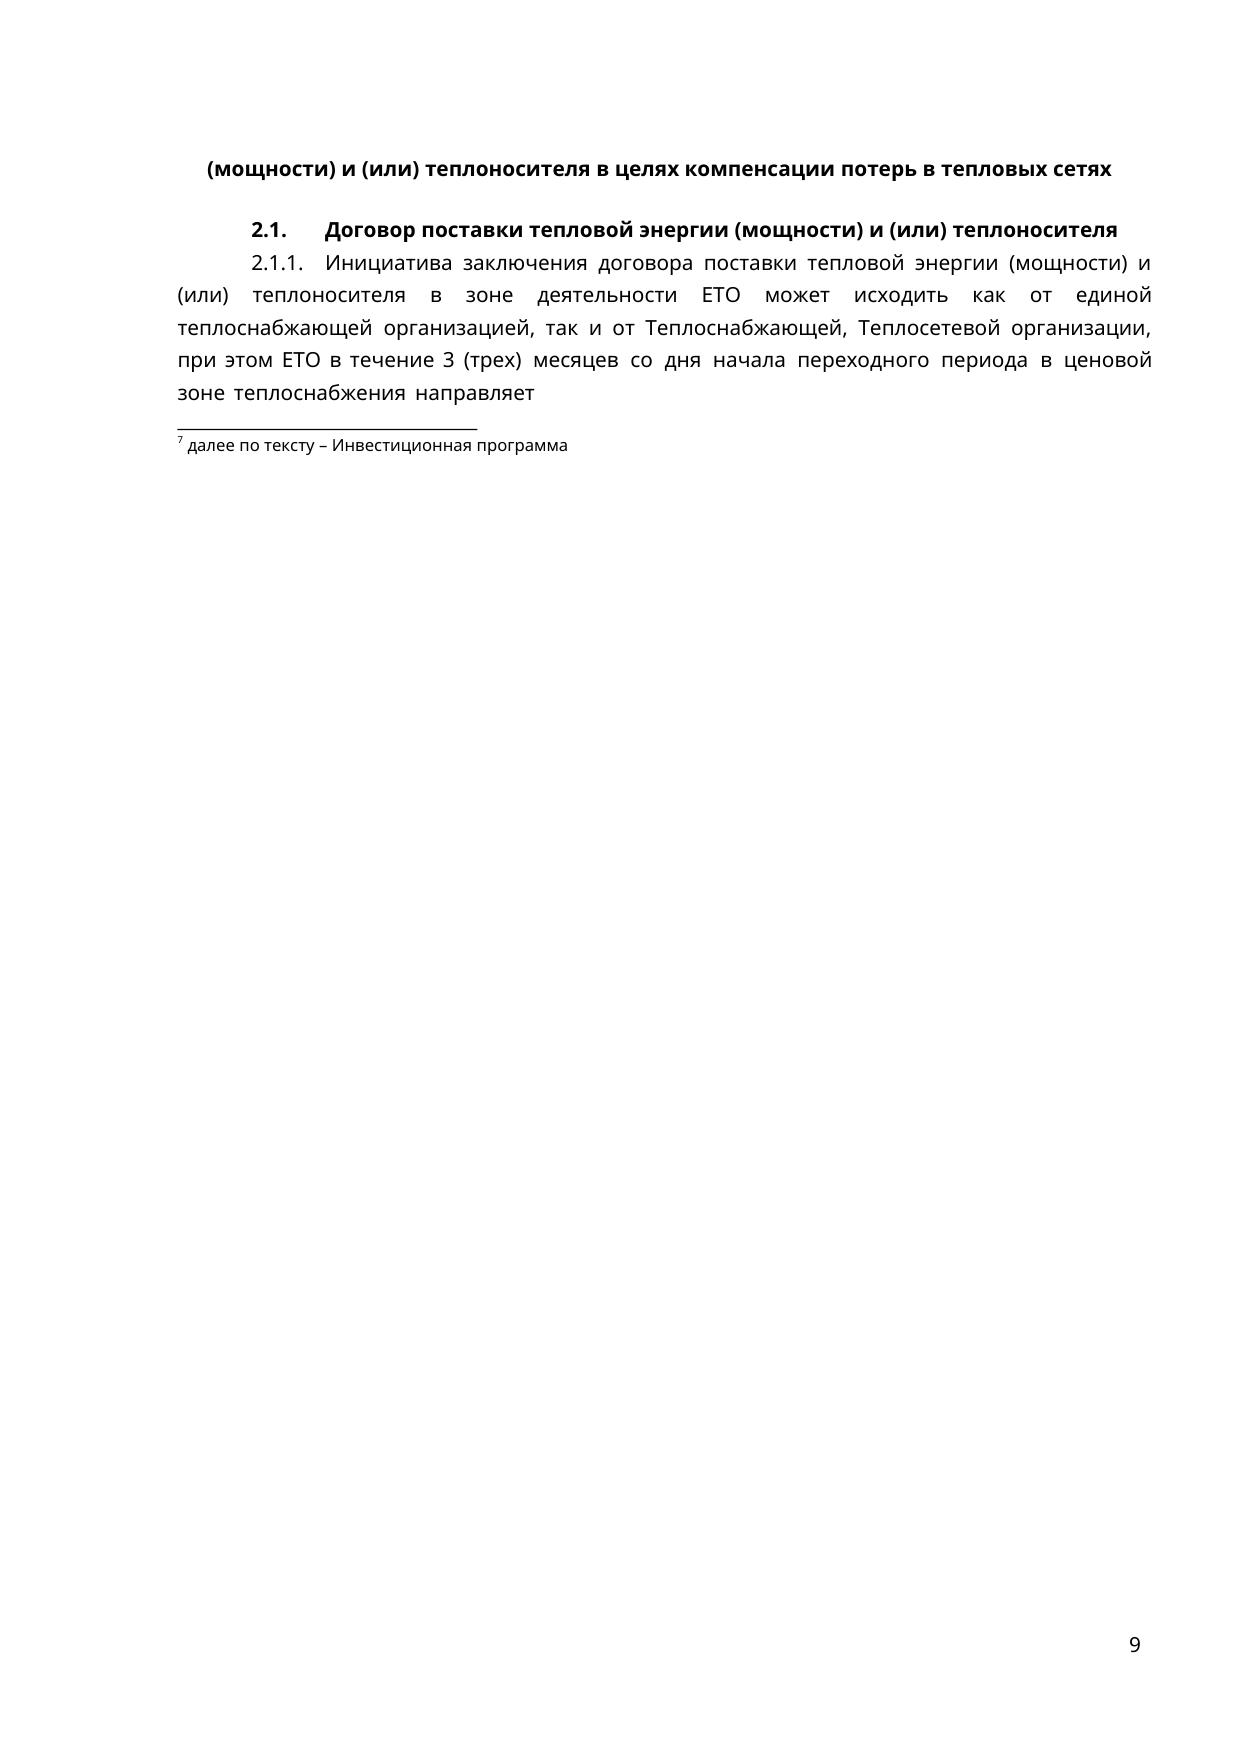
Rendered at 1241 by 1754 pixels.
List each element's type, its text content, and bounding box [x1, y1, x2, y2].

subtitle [177, 154, 1151, 183]
list Инициатива заключения договора поставки тепловой энергии (мощности) и (или) теплоносителя в зоне деятельности ЕТО может исходить как от единой теплоснабжающей организацией, так и от Теплоснабжающей, Теплосетевой организации, при этом ЕТО в течение 3 (трех) месяцев со дня начала переходного периода в ценовой зоне теплоснабжения направляет [177, 248, 1152, 406]
text 7 далее по тексту – Инвестиционная программа [177, 433, 1163, 456]
list Договор поставки тепловой энергии (мощности) и (или) теплоносителя [251, 215, 1163, 244]
